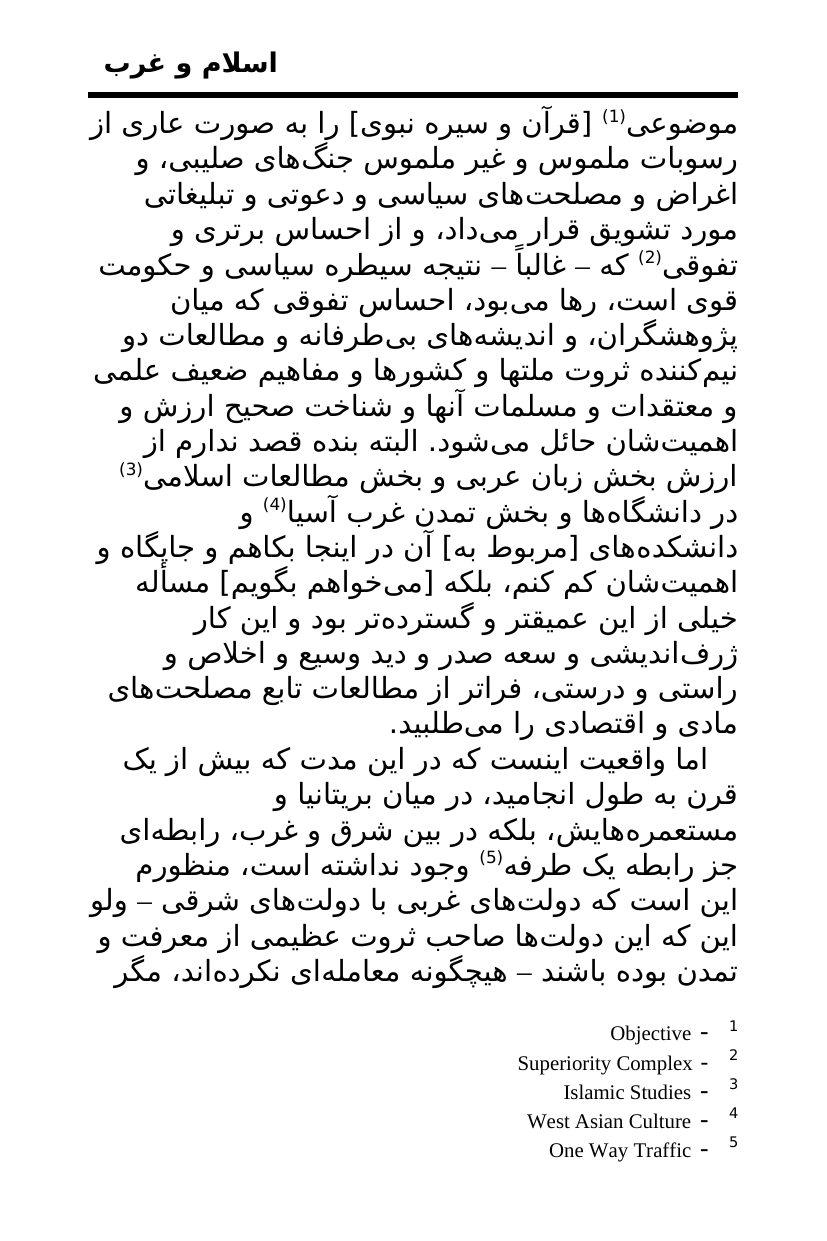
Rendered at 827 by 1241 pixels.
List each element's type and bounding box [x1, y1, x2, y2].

text [89, 742, 738, 988]
text [89, 106, 738, 741]
